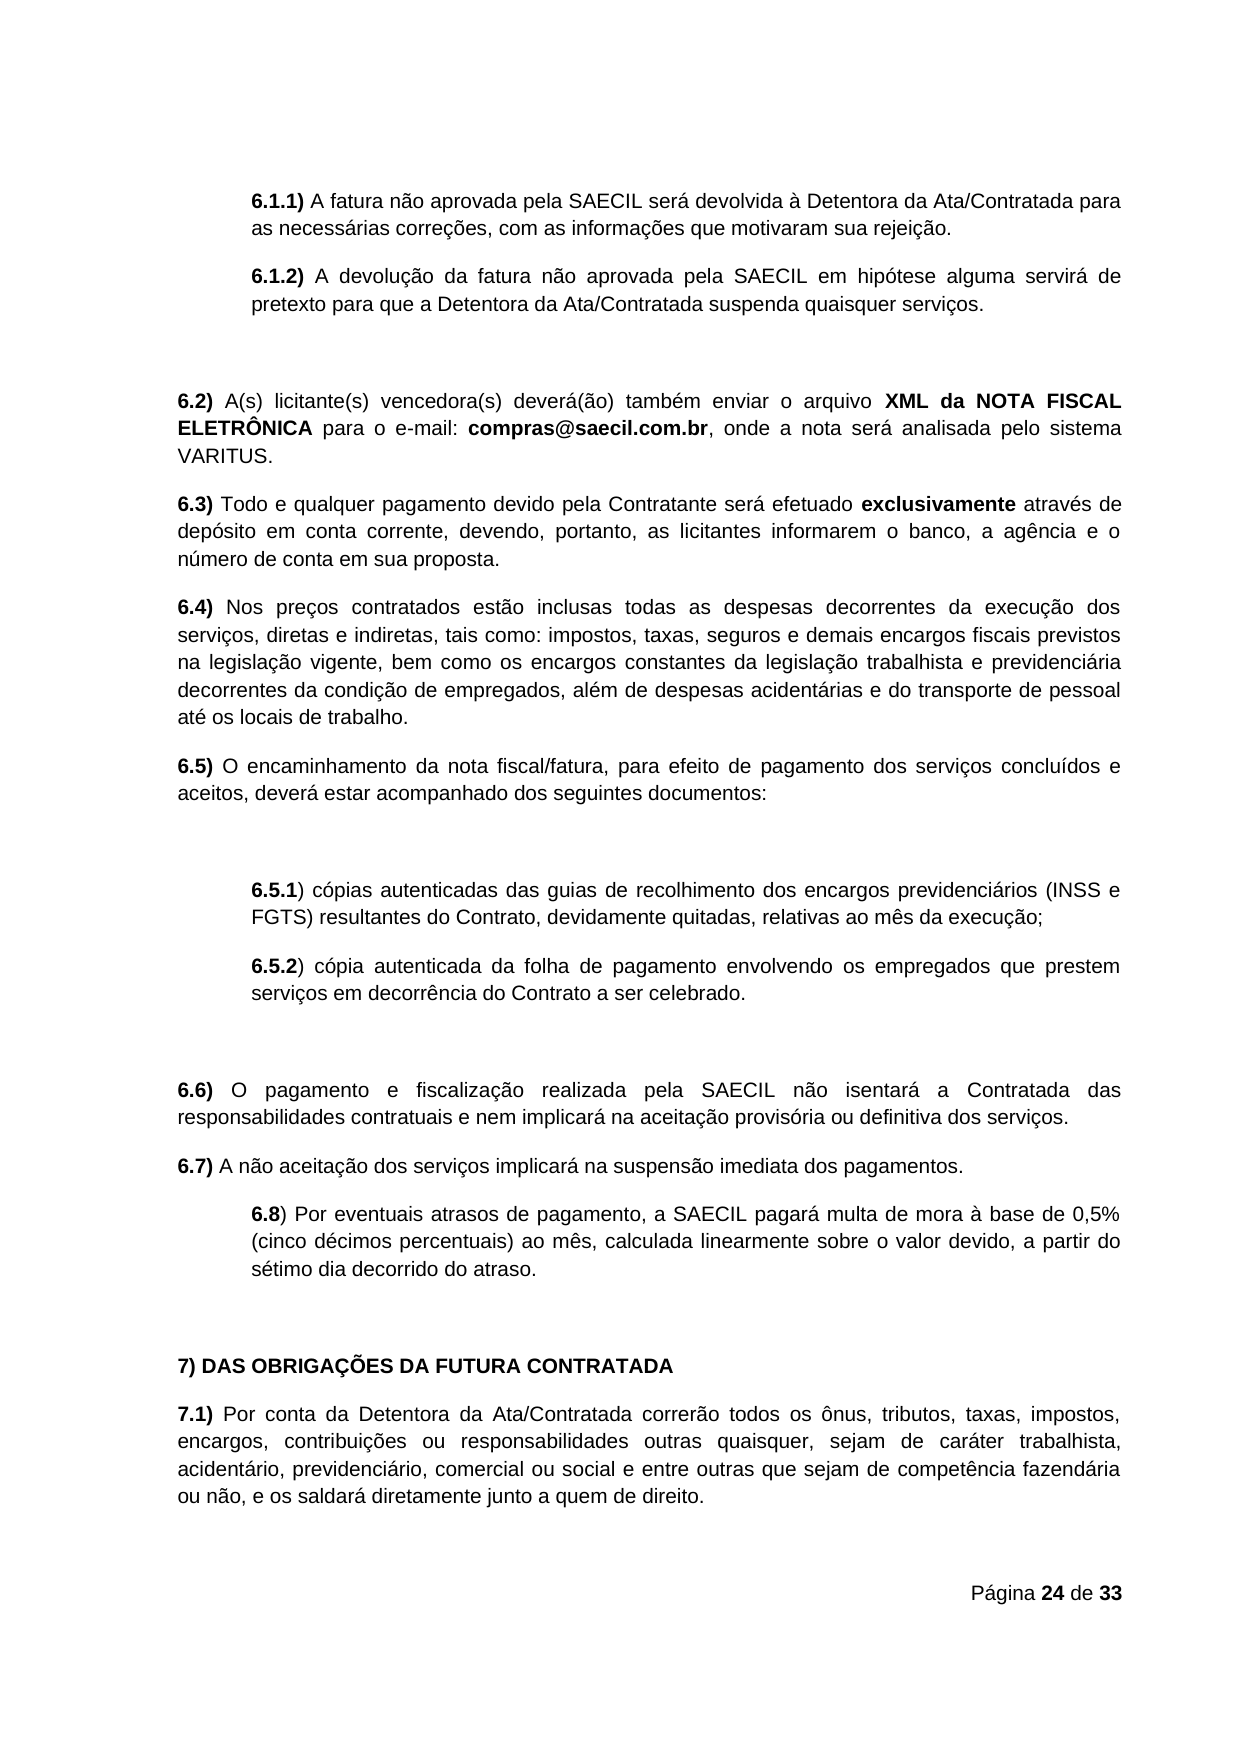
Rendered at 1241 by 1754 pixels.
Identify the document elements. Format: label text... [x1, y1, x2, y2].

text 6.1.1) A fatura não aprovada pela SAECIL será devolvida à Detentora da Ata/Contratada para as necessárias correções, com as informações que motivaram sua rejeição. [251, 188, 1122, 240]
text 6.4) Nos preços contratados estão inclusas todas as despesas decorrentes da execução dos serviços, diretas e indiretas, tais como: impostos, taxas, seguros e demais encargos fiscais previstos na legislação vigente, bem como os encargos constantes da legislação trabalhista e previdenciária decorrentes da condição de empregados, além de despesas acidentárias e do transporte de pessoal até os locais de trabalho. [177, 595, 1122, 729]
text 6.5) O encaminhamento da nota fiscal/fatura, para efeito de pagamento dos serviços concluídos e aceitos, deverá estar acompanhado dos seguintes documentos: [177, 753, 1122, 805]
text 6.3) Todo e qualquer pagamento devido pela Contratante será efetuado exclusivamente através de depósito em conta corrente, devendo, portanto, as licitantes informarem o banco, a agência e o número de conta em sua proposta. [177, 492, 1122, 571]
text 6.6) O pagamento e fiscalização realizada pela SAECIL não isentará a Contratada das responsabilidades contratuais e nem implicará na aceitação provisória ou definitiva dos serviços. [177, 1078, 1122, 1129]
text 6.7) A não aceitação dos serviços implicará na suspensão imediata dos pagamentos. [177, 1153, 1122, 1177]
text 6.2) A(s) licitante(s) vencedora(s) deverá(ão) também enviar o arquivo XML da NOTA FISCAL ELETRÔNICA para o e-mail: compras@saecil.com.br, onde a nota será analisada pelo sistema VARITUS. [177, 388, 1122, 467]
text 7.1) Por conta da Detentora da Ata/Contratada correrão todos os ônus, tributos, taxas, impostos, encargos, contribuições ou responsabilidades outras quaisquer, sejam de caráter trabalhista, acidentário, previdenciário, comercial ou social e entre outras que sejam de competência fazendária ou não, e os saldará diretamente junto a quem de direito. [177, 1402, 1122, 1508]
text 6.5.1) cópias autenticadas das guias de recolhimento dos encargos previdenciários (INSS e FGTS) resultantes do Contrato, devidamente quitadas, relativas ao mês da execução; [251, 878, 1122, 929]
text 6.8) Por eventuais atrasos de pagamento, a SAECIL pagará multa de mora à base de 0,5% (cinco décimos percentuais) ao mês, calculada linearmente sobre o valor devido, a partir do sétimo dia decorrido do atraso. [251, 1202, 1122, 1281]
text 7) DAS OBRIGAÇÕES DA FUTURA CONTRATADA [177, 1353, 1122, 1377]
text 6.5.2) cópia autenticada da folha de pagamento envolvendo os empregados que prestem serviços em decorrência do Contrato a ser celebrado. [251, 953, 1122, 1005]
text 6.1.2) A devolução da fatura não aprovada pela SAECIL em hipótese alguma servirá de pretexto para que a Detentora da Ata/Contratada suspenda quaisquer serviços. [251, 264, 1122, 316]
